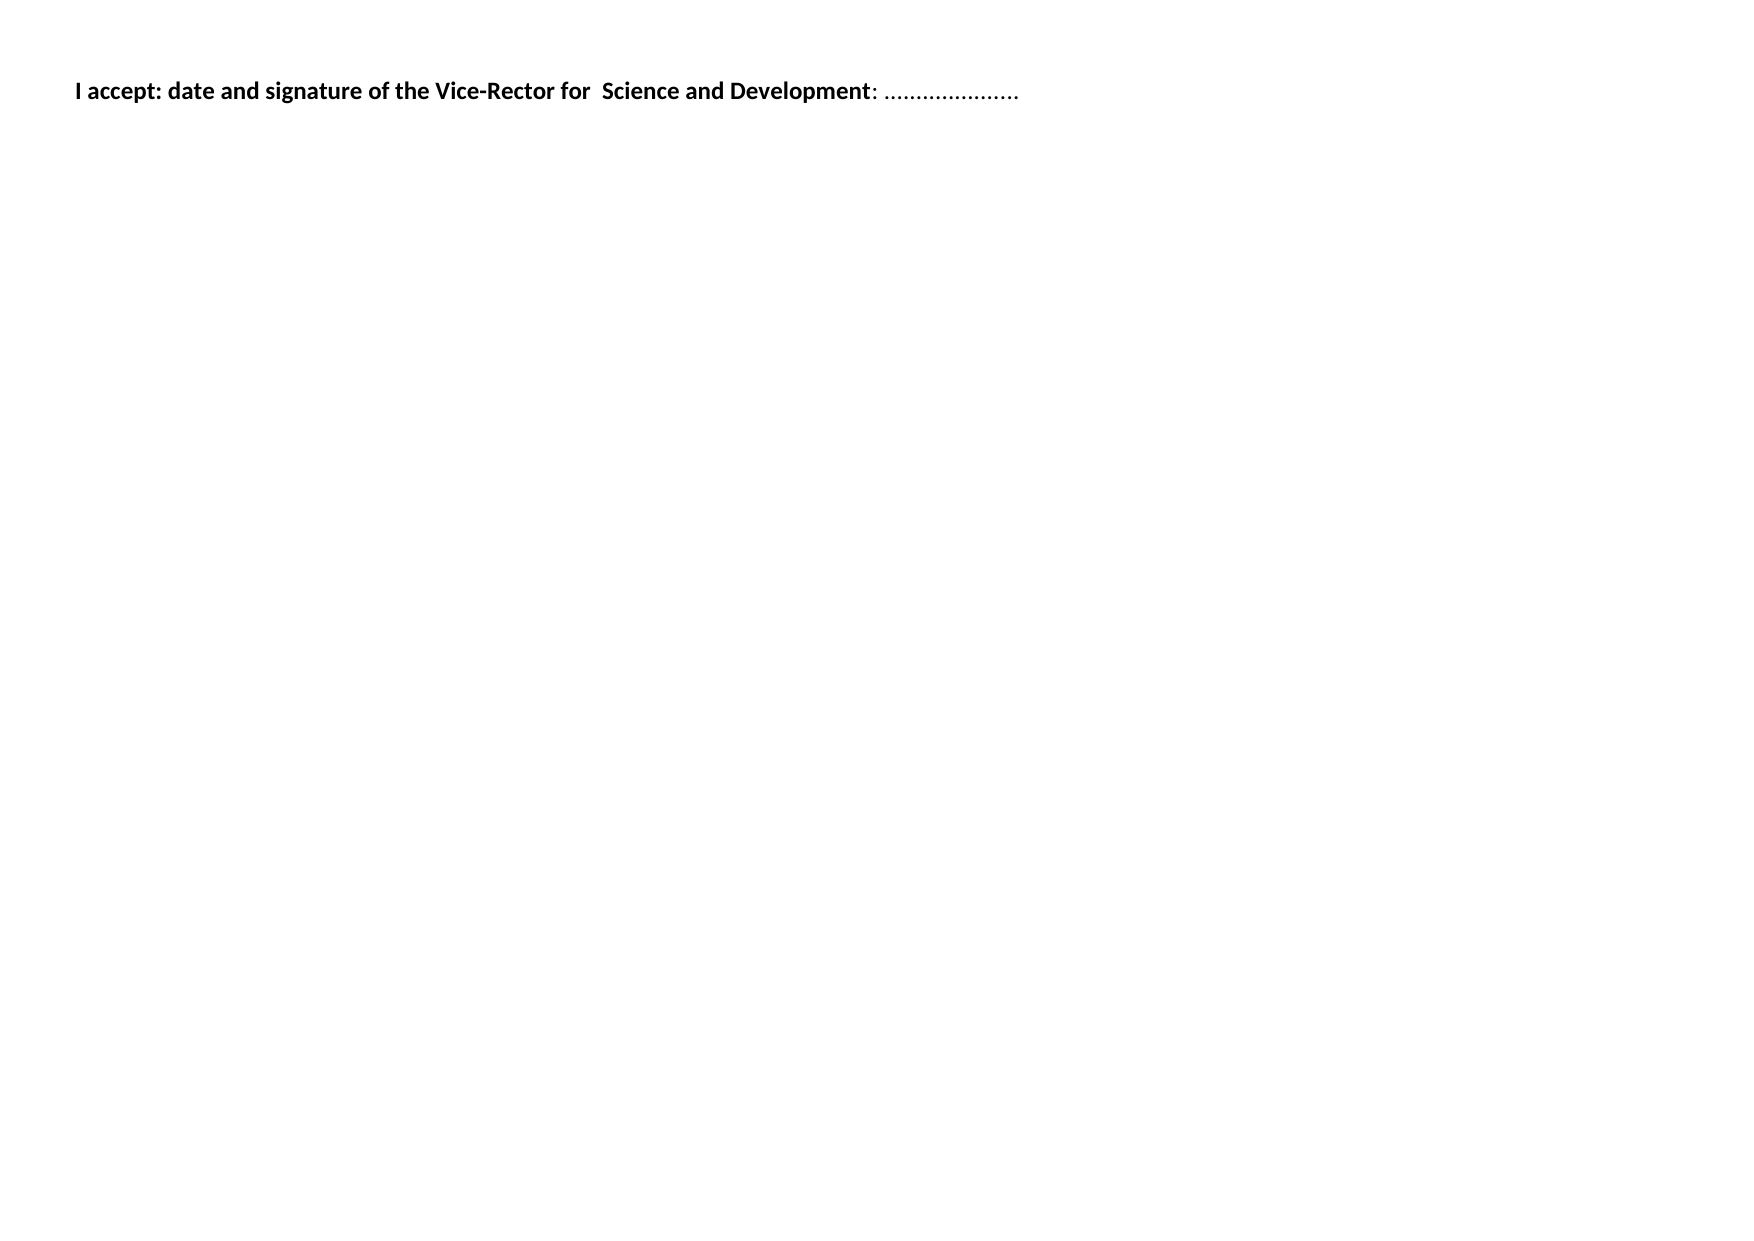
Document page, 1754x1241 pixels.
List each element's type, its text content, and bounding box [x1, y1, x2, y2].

text I accept: date and signature of the Vice-Rector for Science and Development: [75, 75, 1679, 106]
